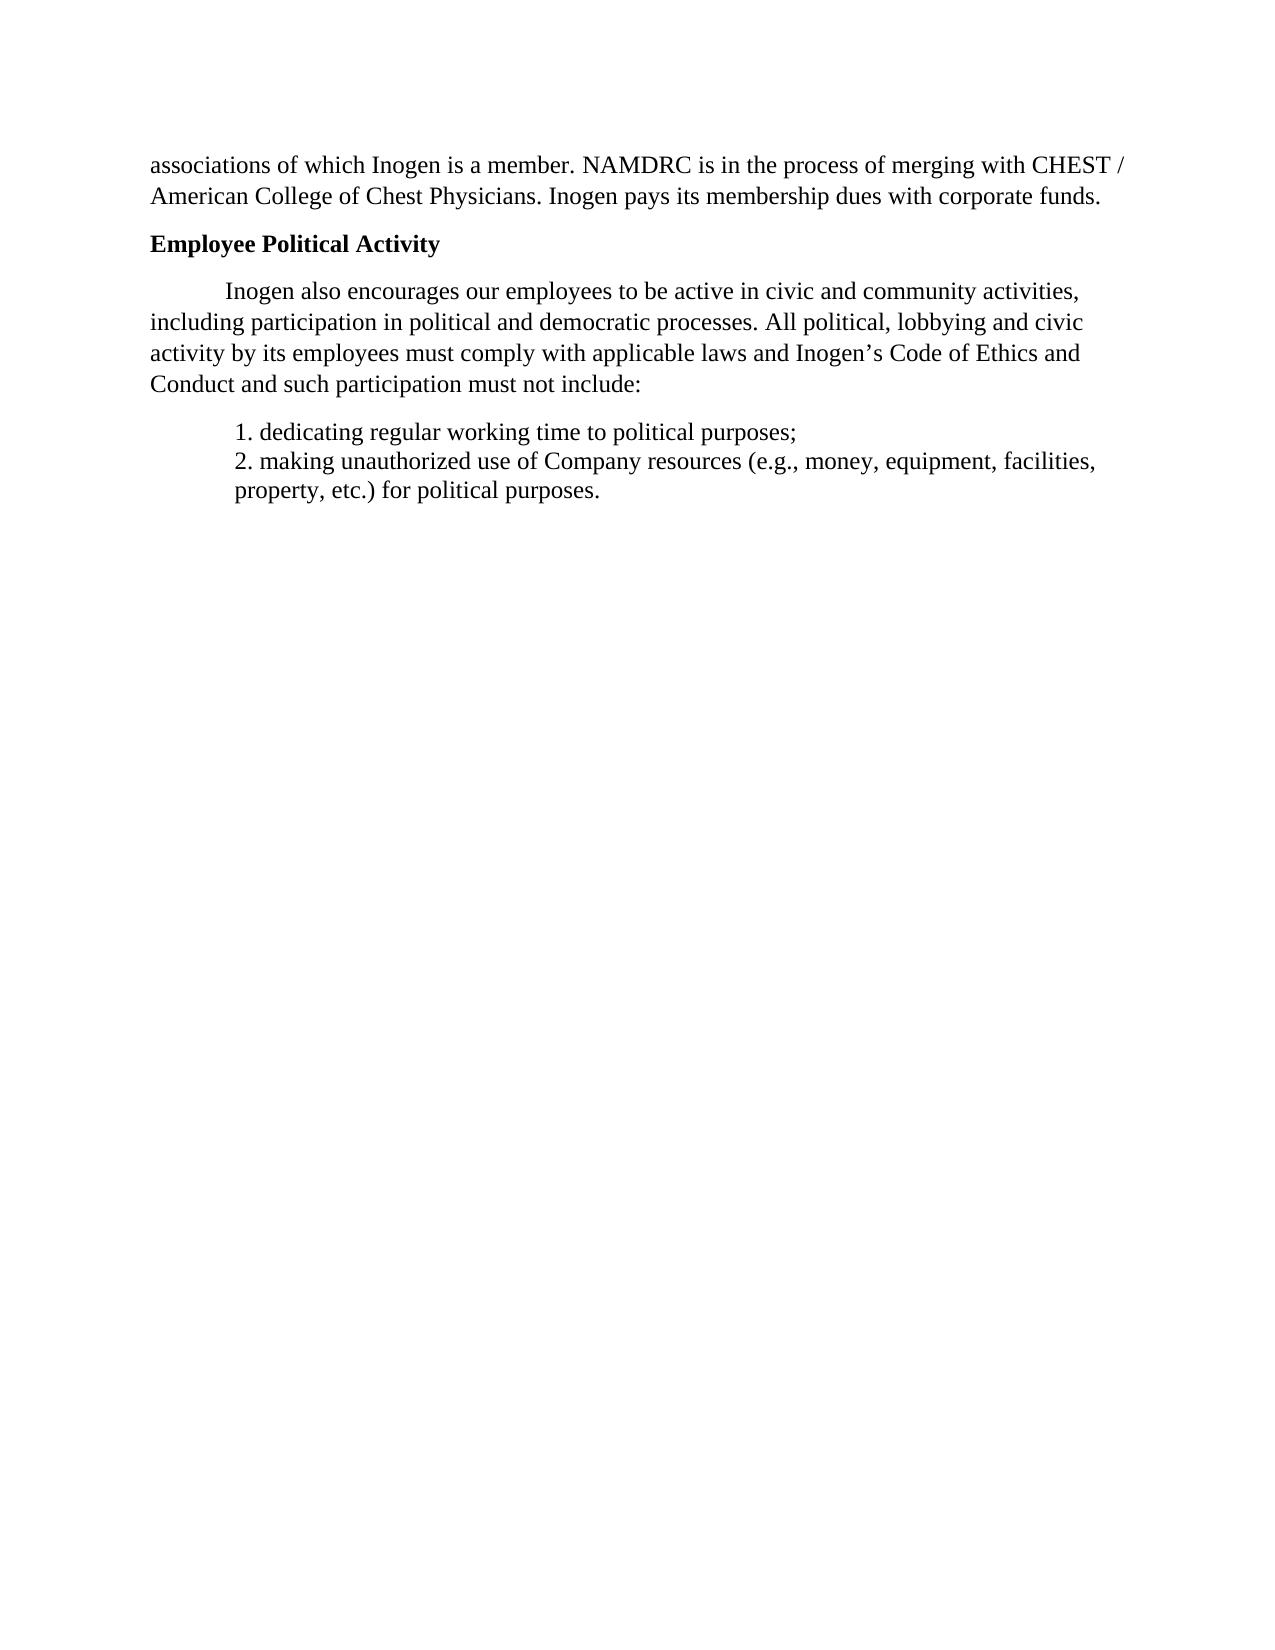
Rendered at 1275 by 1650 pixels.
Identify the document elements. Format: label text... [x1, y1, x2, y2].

text 1. dedicating regular working time to political purposes; [234, 417, 1125, 446]
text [150, 150, 1125, 210]
text Inogen also encourages our employees to be active in civic and community activities, including participation in political and democratic processes. All political, lobbying and civic activity by its employees must comply with applicable laws and Inogen’s Code of Ethics and Conduct and such participation must not include: [150, 276, 1125, 398]
text Employee Political Activity [150, 229, 1125, 257]
text 2. making unauthorized use of Company resources (e.g., money, equipment, facilities, property, etc.) for political purposes. [234, 446, 1125, 503]
